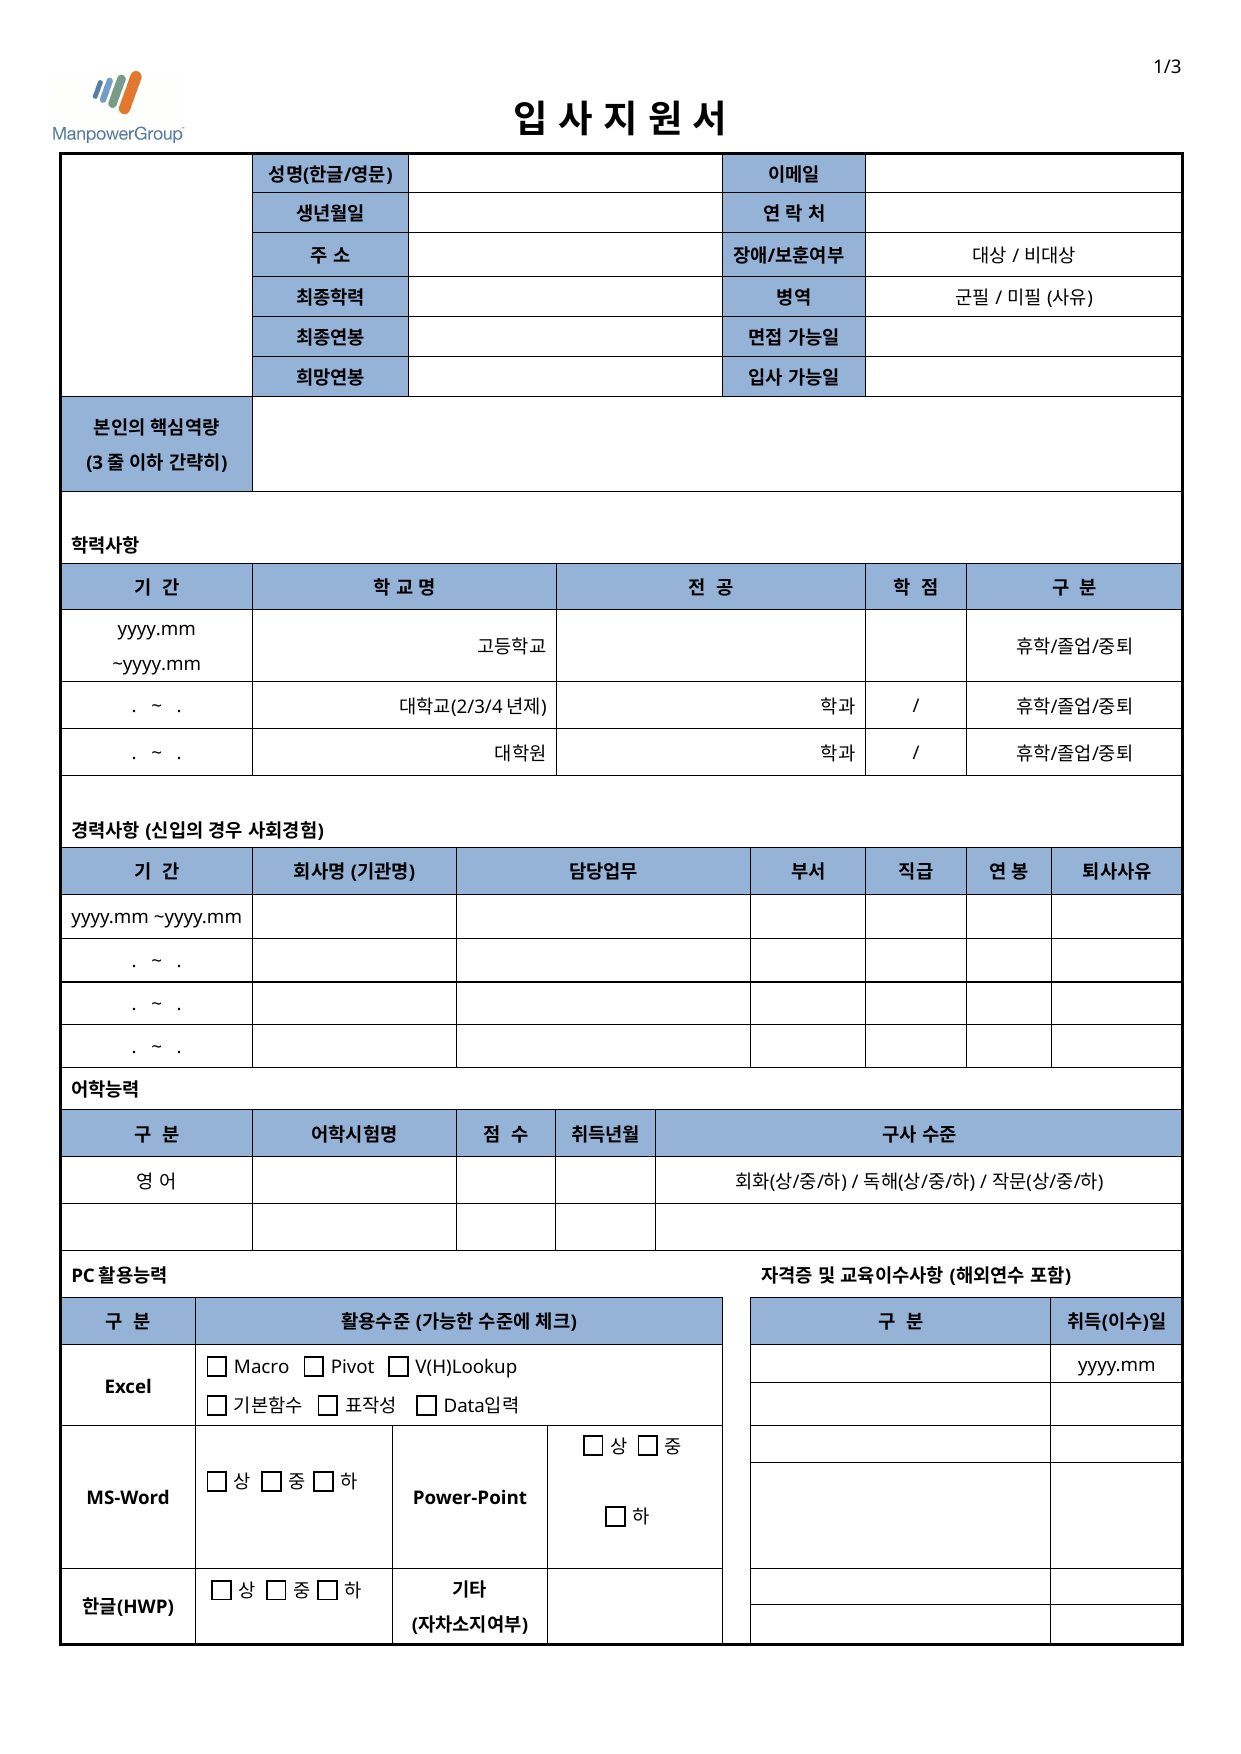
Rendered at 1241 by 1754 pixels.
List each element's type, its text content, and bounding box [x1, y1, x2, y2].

table_cell [1051, 1605, 1181, 1643]
table_cell 최종연봉 [253, 317, 408, 356]
table_cell 경력사항 (신입의 경우 사회경험) [62, 776, 1181, 847]
table_cell 생년월일 [253, 193, 408, 232]
table_cell 구 분 [62, 1298, 195, 1344]
table_cell [196, 1426, 392, 1568]
table_cell [967, 895, 1051, 938]
table_cell [751, 1383, 1050, 1425]
table_cell 기 간 [62, 564, 252, 609]
table_cell [253, 983, 456, 1024]
table_cell 학력사항 [62, 492, 1181, 562]
table_cell [656, 1204, 1181, 1250]
table_cell 연 락 처 [723, 193, 865, 232]
table_cell 군필 / 미필 (사유) [866, 277, 1181, 316]
table_cell [409, 357, 722, 396]
table_cell 휴학/졸업/중퇴 [967, 682, 1181, 728]
table_cell 어학시험명 [253, 1110, 456, 1156]
table_cell [557, 610, 865, 681]
table_cell 구 분 [967, 564, 1181, 609]
table_cell [1052, 895, 1181, 938]
table_cell PC활용능력 [62, 1251, 751, 1297]
table_cell [556, 1157, 655, 1203]
table_cell 기 간 [62, 848, 252, 894]
table_cell [253, 939, 456, 981]
table_cell 입사 가능일 [723, 357, 865, 396]
table_cell [751, 1569, 1050, 1604]
table_cell 기타 (자차소지여부) [393, 1569, 547, 1643]
table_cell [196, 1345, 722, 1425]
table_cell [253, 1157, 456, 1203]
picture [53, 71, 185, 143]
table_cell 영 어 [62, 1157, 252, 1203]
table_cell [457, 1204, 555, 1250]
table_cell . ~ . [62, 983, 252, 1024]
table_cell yyyy.mm ~yyyy.mm [62, 610, 252, 681]
table_cell 학 점 [866, 564, 966, 609]
table_cell [1052, 939, 1181, 981]
table_cell 자격증 및 교육이수사항 (해외연수 포함) [751, 1251, 1181, 1297]
table_cell Power-Point [393, 1426, 547, 1568]
table_cell / [866, 729, 966, 775]
table_cell 담당업무 [457, 848, 750, 894]
table_cell [196, 1569, 392, 1643]
table_cell [866, 193, 1181, 232]
table_cell [409, 317, 722, 356]
table_cell 구사 수준 [656, 1110, 1181, 1156]
table_cell 구 분 [751, 1298, 1050, 1344]
table_cell 어학능력 [62, 1068, 1181, 1109]
table_cell [866, 317, 1181, 356]
table_cell 주 소 [253, 233, 408, 276]
table_cell [409, 277, 722, 316]
table_cell . ~ . [62, 729, 252, 775]
table_cell . ~ . [62, 939, 252, 981]
table_cell [751, 895, 865, 938]
table_cell [62, 1204, 252, 1250]
table_cell . ~ . [62, 682, 252, 728]
table_cell [457, 895, 750, 938]
table_cell [457, 1025, 750, 1067]
table_cell 학과 [557, 682, 865, 728]
table_cell 대학교(2/3/4년제) [253, 682, 556, 728]
table_cell [548, 1426, 722, 1568]
table_cell 고등학교 [253, 610, 556, 681]
table_cell [751, 1426, 1050, 1462]
table_cell yyyy.mm [1051, 1345, 1181, 1382]
table_header [62, 155, 252, 396]
table_cell [967, 939, 1051, 981]
table_cell 대상 / 비대상 [866, 233, 1181, 276]
table_cell 전 공 [557, 564, 865, 609]
table_cell [967, 1025, 1051, 1067]
table_cell 학 교 명 [253, 564, 556, 609]
table_cell . ~ . [62, 1025, 252, 1067]
table_cell [457, 939, 750, 981]
table_cell 취득(이수)일 [1051, 1298, 1181, 1344]
table_cell [409, 233, 722, 276]
table_cell MS-Word [62, 1426, 195, 1568]
table_cell [866, 983, 966, 1024]
table_cell [556, 1204, 655, 1250]
table_cell [548, 1569, 722, 1643]
table_cell 회화(상/중/하) / 독해(상/중/하) / 작문(상/중/하) [656, 1157, 1181, 1203]
table_cell 직급 [866, 848, 966, 894]
table_cell [866, 357, 1181, 396]
table_cell [751, 983, 865, 1024]
table_cell 장애/보훈여부 [723, 233, 865, 276]
table_cell [751, 1605, 1050, 1643]
table_cell [409, 193, 722, 232]
table_cell [457, 983, 750, 1024]
table_cell 휴학/졸업/중퇴 [967, 729, 1181, 775]
table_cell 퇴사사유 [1052, 848, 1181, 894]
table_cell 희망연봉 [253, 357, 408, 396]
table_cell 회사명 (기관명) [253, 848, 456, 894]
table_header [409, 155, 722, 192]
table_cell 취득년월 [556, 1110, 655, 1156]
table_cell [457, 1157, 555, 1203]
table_cell 병역 [723, 277, 865, 316]
table_cell [751, 1345, 1050, 1382]
table_cell 학과 [557, 729, 865, 775]
table_cell [967, 983, 1051, 1024]
table_cell [866, 939, 966, 981]
text 입 사 지 원 서 [59, 81, 1181, 152]
table_cell [866, 610, 966, 681]
table_cell [751, 1463, 1050, 1568]
table_cell [866, 1025, 966, 1067]
table_cell 점 수 [457, 1110, 555, 1156]
table_header [866, 155, 1181, 192]
table_cell [253, 1025, 456, 1067]
table_cell [723, 1297, 750, 1643]
table_cell [1051, 1426, 1181, 1462]
table_cell 최종학력 [253, 277, 408, 316]
table_cell 대학원 [253, 729, 556, 775]
table_cell 연 봉 [967, 848, 1051, 894]
table_cell [253, 397, 1181, 491]
table_cell [866, 895, 966, 938]
table_cell 구 분 [62, 1110, 252, 1156]
table_cell [1051, 1569, 1181, 1604]
table_cell 한글(HWP) [62, 1569, 195, 1643]
table_header 성명(한글/영문) [253, 155, 408, 192]
table_cell yyyy.mm ~yyyy.mm [62, 895, 252, 938]
table_header 이메일 [723, 155, 865, 192]
table_cell [253, 895, 456, 938]
table_cell 휴학/졸업/중퇴 [967, 610, 1181, 681]
table_cell 본인의 핵심역량 (3줄 이하 간략히) [62, 397, 252, 491]
table_cell Excel [62, 1345, 195, 1425]
table_cell 부서 [751, 848, 865, 894]
table_cell [1052, 1025, 1181, 1067]
table_cell 활용수준 (가능한 수준에 체크) [196, 1298, 722, 1344]
table_cell [751, 1025, 865, 1067]
table_cell [1051, 1463, 1181, 1568]
table_cell [253, 1204, 456, 1250]
table_cell [751, 939, 865, 981]
table_cell / [866, 682, 966, 728]
table_cell [1052, 983, 1181, 1024]
table_cell 면접 가능일 [723, 317, 865, 356]
table_cell [1051, 1383, 1181, 1425]
